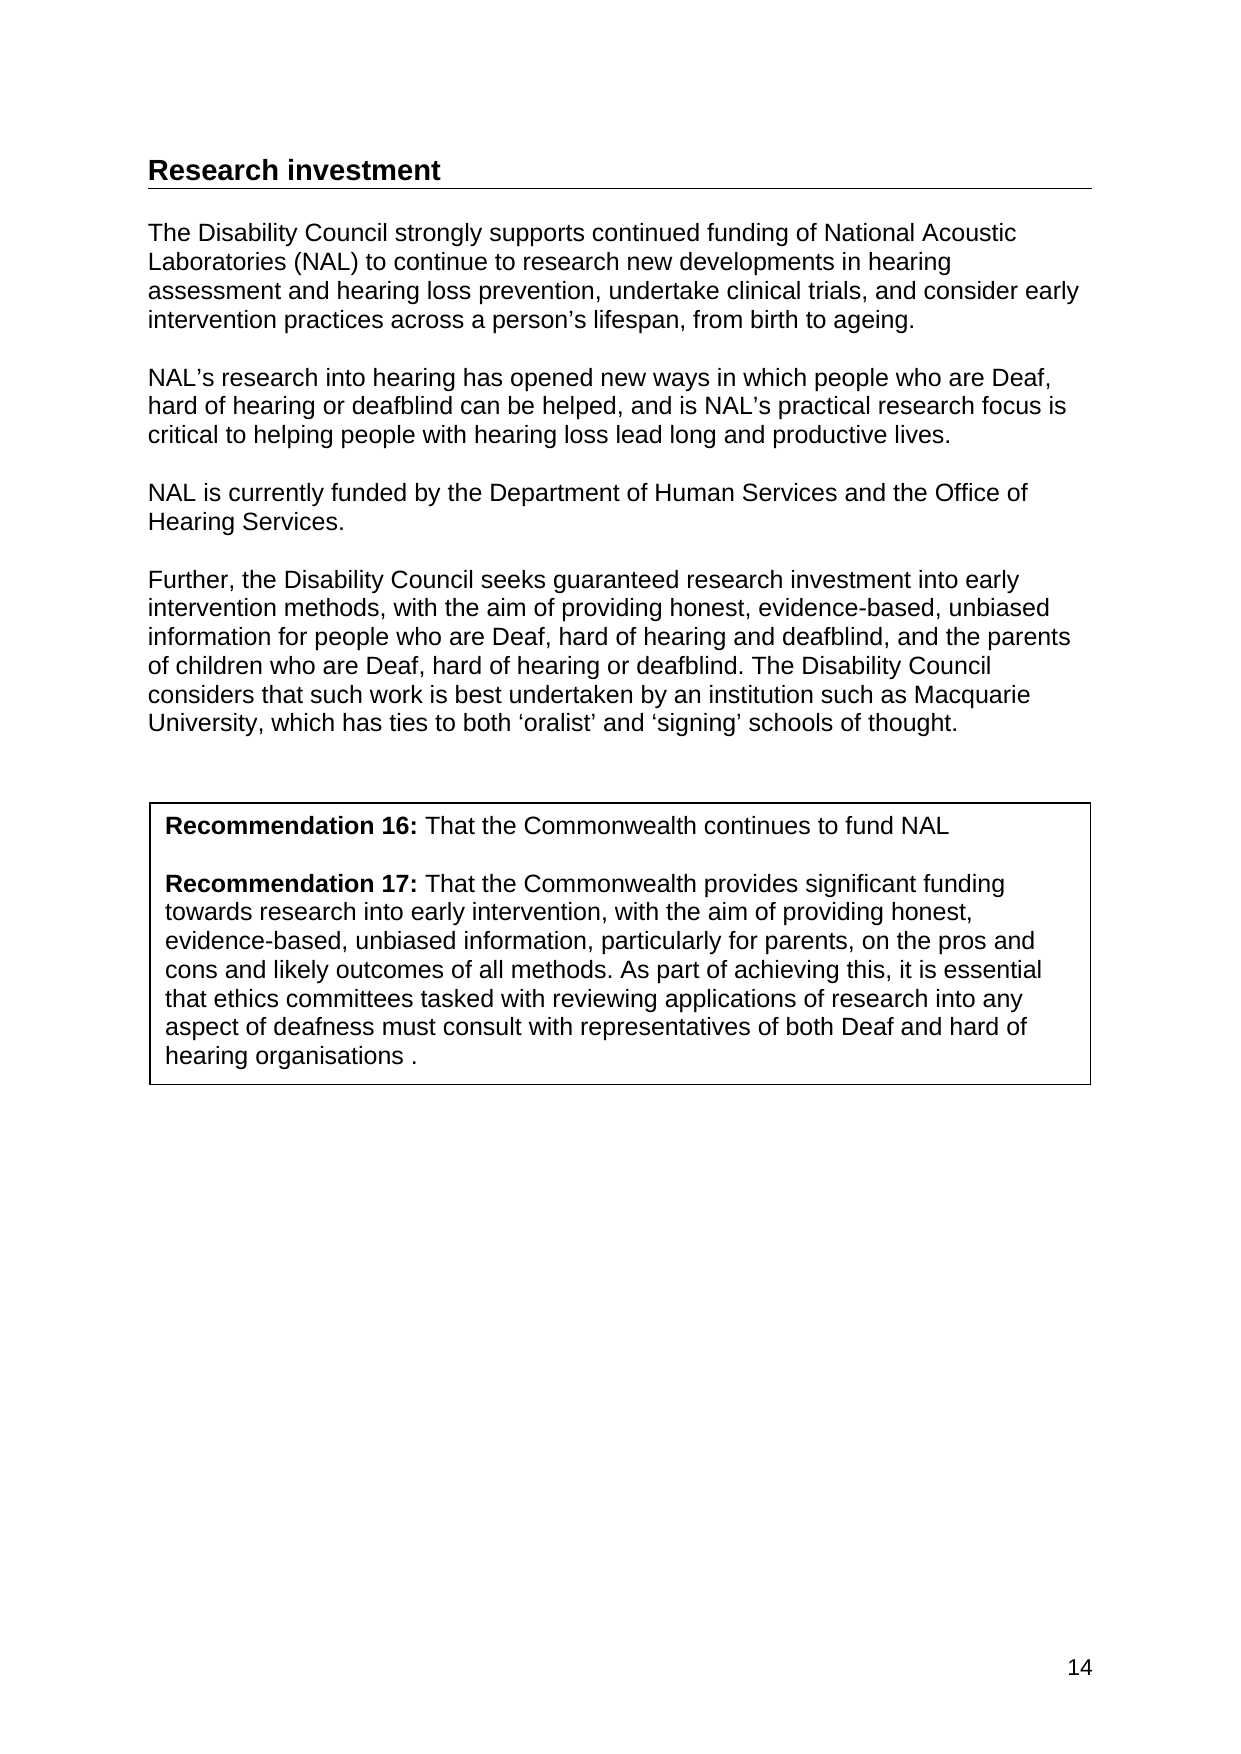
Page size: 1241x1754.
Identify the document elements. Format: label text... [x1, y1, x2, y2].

text NAL is currently funded by the Department of Human Services and the Office of Hearing Services. [148, 478, 1092, 536]
text Further, the Disability Council seeks guaranteed research investment into early intervention methods, with the aim of providing honest, evidence-based, unbiased information for people who are Deaf, hard of hearing and deafblind, and the parents of children who are Deaf, hard of hearing or deafblind. The Disability Council considers that such work is best undertaken by an institution such as Macquarie University, which has ties to both ‘oralist’ and ‘signing’ schools of thought. [148, 565, 1092, 737]
text The Disability Council strongly supports continued funding of National Acoustic Laboratories (NAL) to continue to research new developments in hearing assessment and hearing loss prevention, undertake clinical trials, and consider early intervention practices across a person’s lifespan, from birth to ageing. [148, 218, 1092, 333]
subtitle Research investment [148, 153, 1092, 188]
text NAL’s research into hearing has opened new ways in which people who are Deaf, hard of hearing or deafblind can be helped, and is NAL’s practical research focus is critical to helping people with hearing loss lead long and productive lives. [148, 363, 1092, 449]
